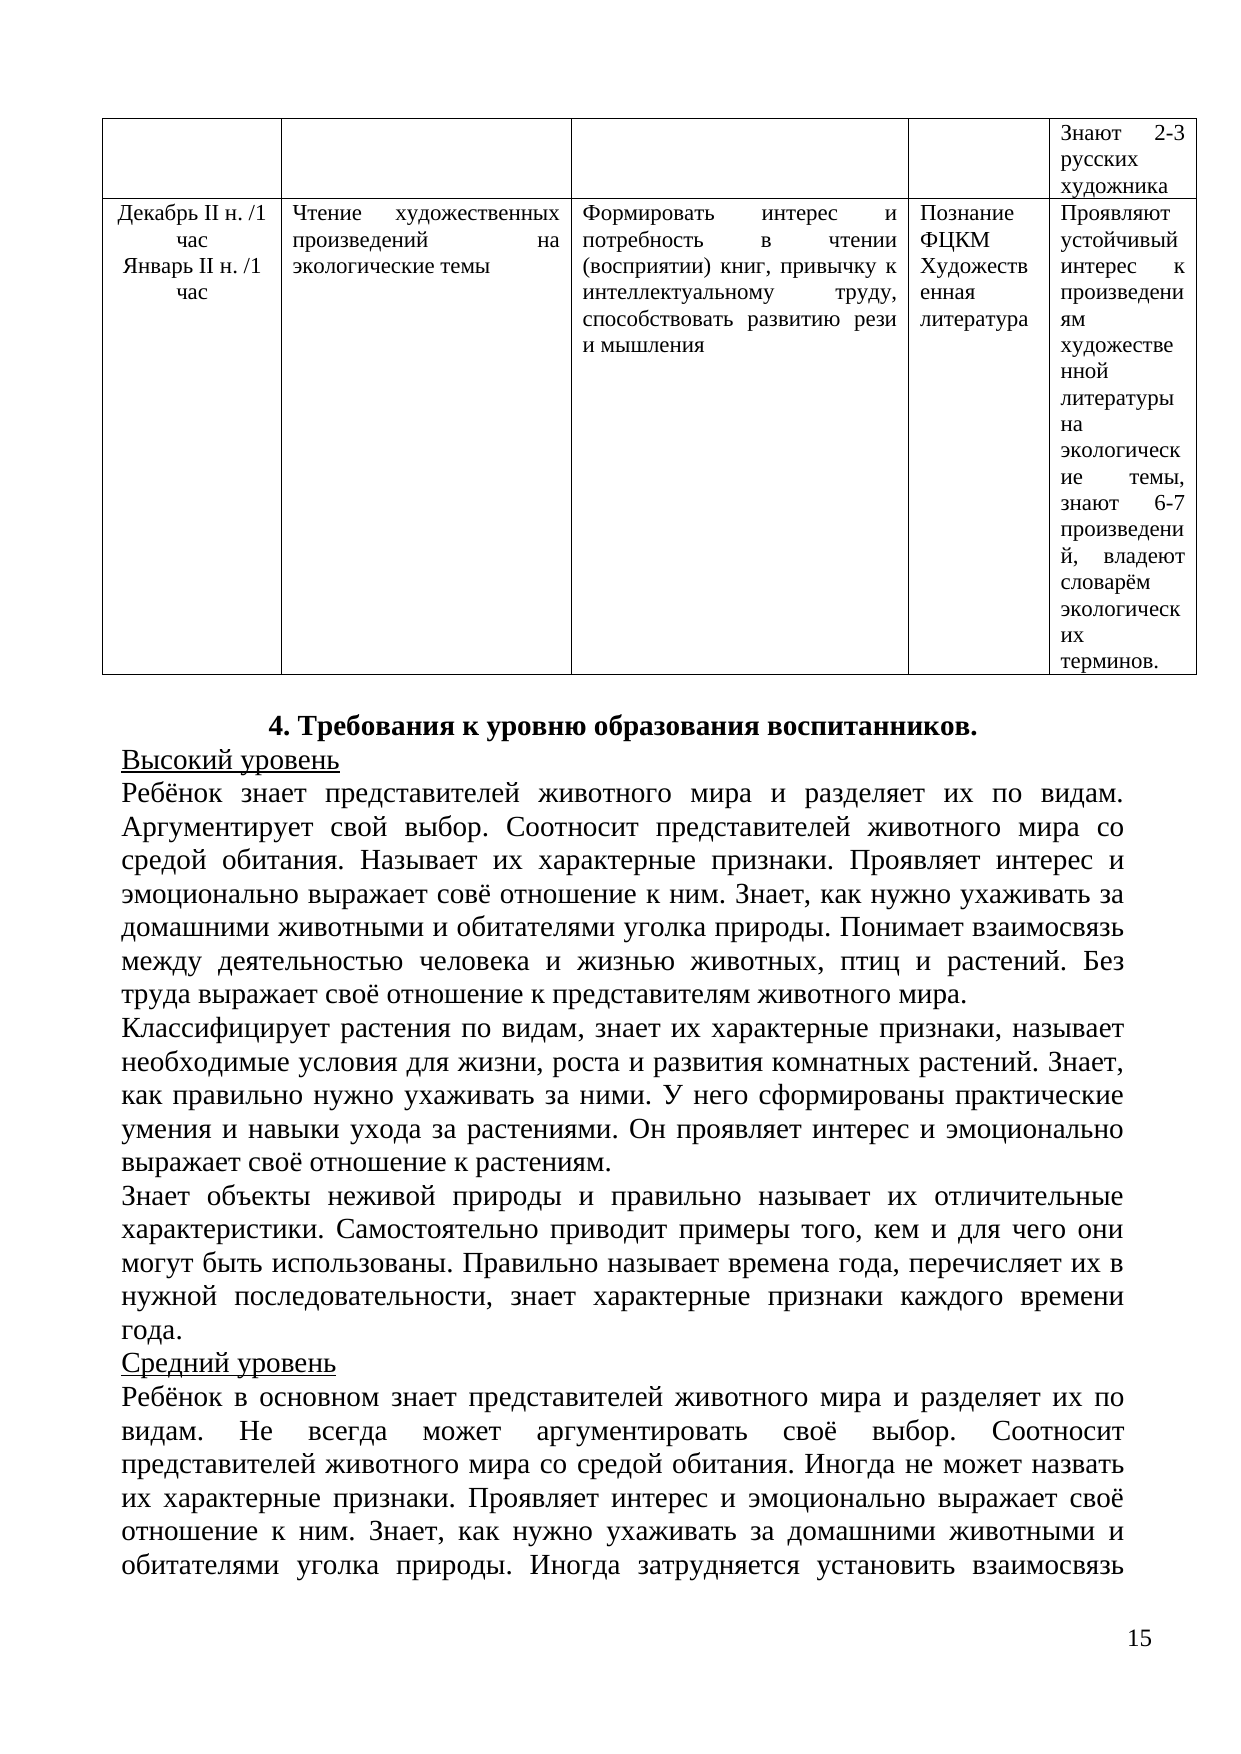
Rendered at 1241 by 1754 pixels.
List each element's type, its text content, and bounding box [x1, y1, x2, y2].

table_cell Проявляют устойчивый интерес к произведениям художественной литературы на экологические темы, знают 6-7 произведений, владеют словарём экологических терминов. [1050, 199, 1196, 674]
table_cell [1050, 119, 1196, 198]
table_cell Декабрь II н. /1 час Январь II н. /1 час [103, 199, 281, 674]
text Высокий уровень [121, 742, 1125, 775]
text Знает объекты неживой природы и правильно называет их отличительные характеристики. Самостоятельно приводит примеры того, кем и для чего они могут быть использованы. Правильно называет времена года, перечисляет их в нужной последовательности, знает характерные признаки каждого времени года. [121, 1178, 1125, 1346]
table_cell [572, 119, 908, 198]
table_cell Формировать интерес и потребность в чтении (восприятии) книг, привычку к интеллектуальному труду, способствовать развитию рези и мышления [572, 199, 908, 674]
text Средний уровень [121, 1346, 1125, 1379]
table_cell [282, 119, 571, 198]
text Ребёнок знает представителей животного мира и разделяет их по видам. Аргументирует свой выбор. Соотносит представителей животного мира со средой обитания. Называет их характерные признаки. Проявляет интерес и эмоционально выражает совё отношение к ним. Знает, как нужно ухаживать за домашними животными и обитателями уголка природы. Понимает взаимосвязь между деятельностью человека и жизнью животных, птиц и растений. Без труда выражает своё отношение к представителям животного мира. [121, 775, 1125, 1010]
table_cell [909, 119, 1049, 198]
text Классифицирует растения по видам, знает их характерные признаки, называет необходимые условия для жизни, роста и развития комнатных растений. Знает, как правильно нужно ухаживать за ними. У него сформированы практические умения и навыки ухода за растениями. Он проявляет интерес и эмоционально выражает своё отношение к растениям. [121, 1010, 1125, 1178]
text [121, 1379, 1125, 1580]
table_cell Чтение художественных произведений на экологические темы [282, 199, 571, 674]
text 4. Требования к уровню образования воспитанников. [121, 708, 1125, 742]
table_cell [103, 119, 281, 198]
table_cell Познание ФЦКМ Художественная литература [909, 199, 1049, 674]
